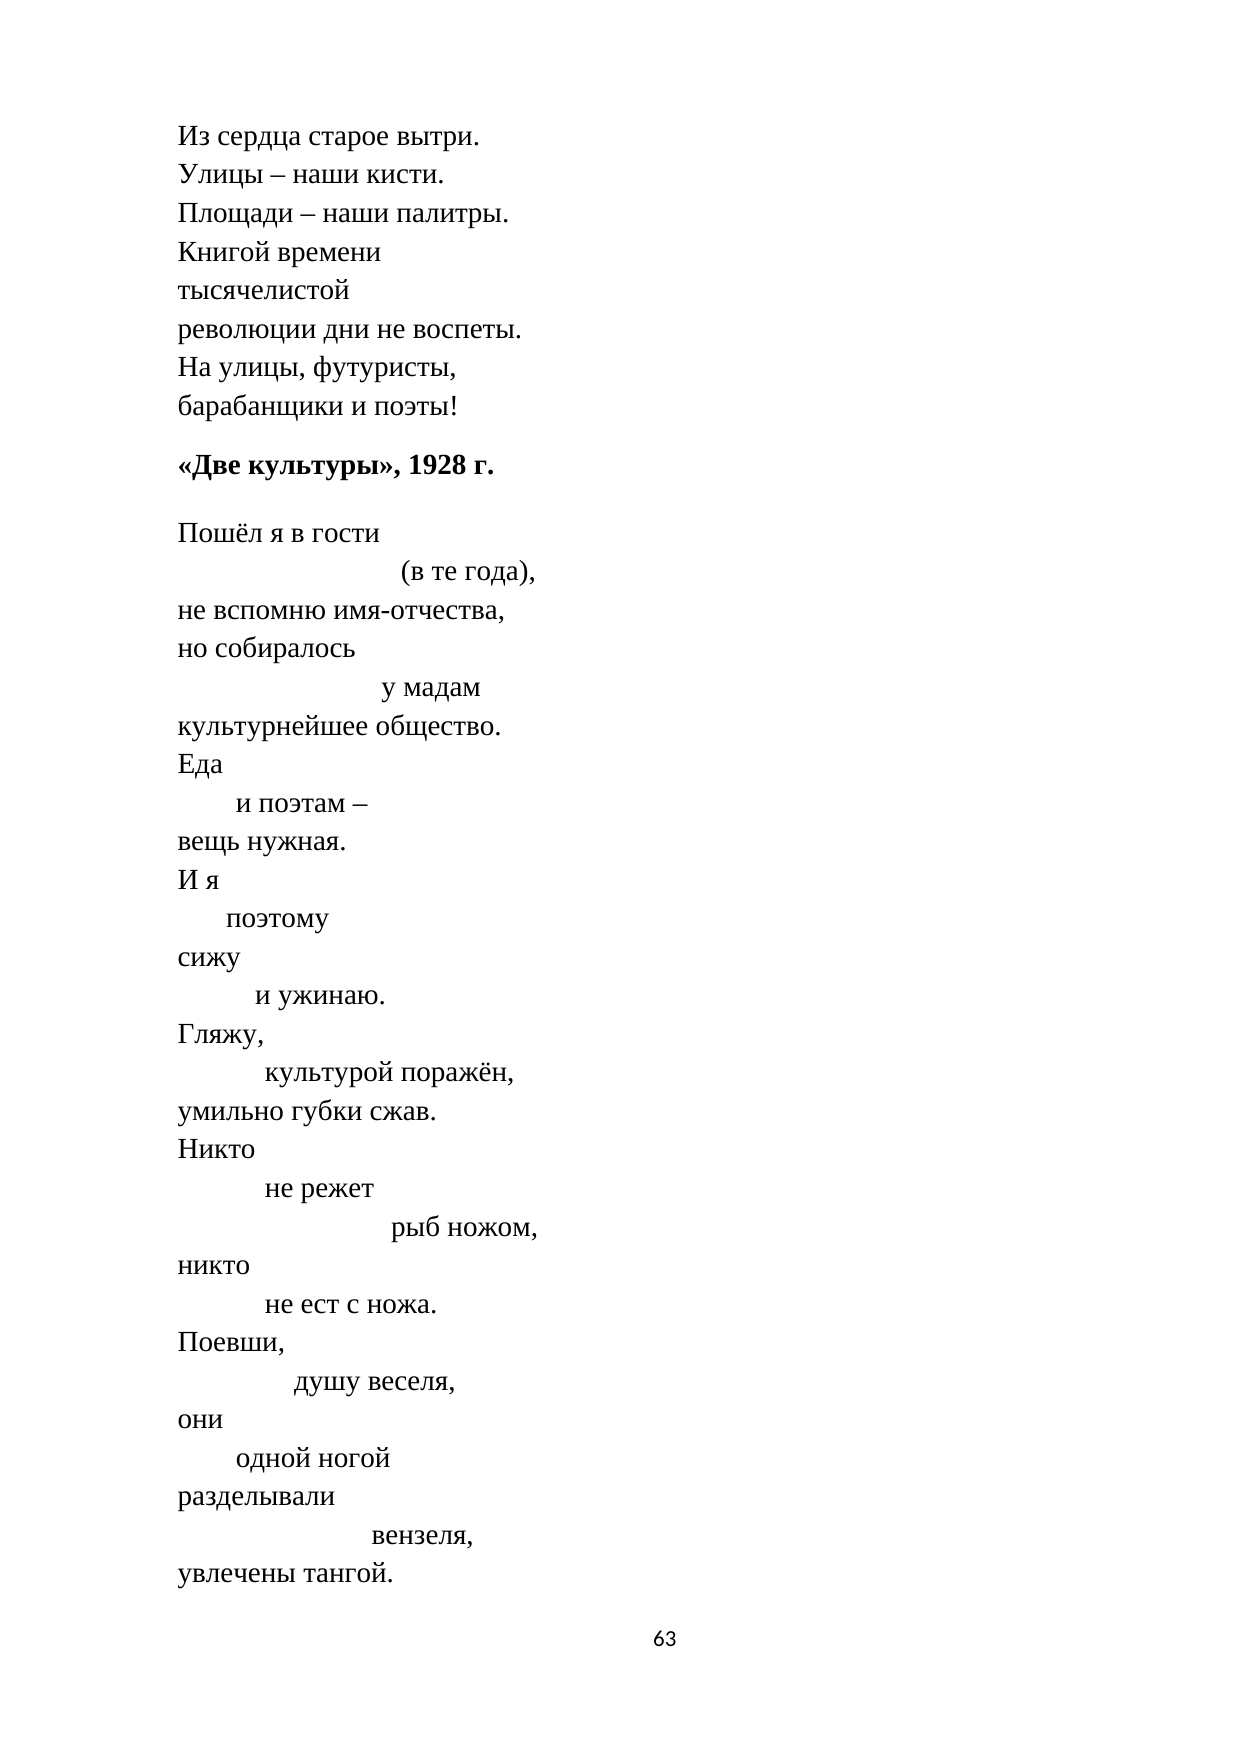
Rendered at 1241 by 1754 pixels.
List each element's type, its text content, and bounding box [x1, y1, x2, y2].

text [177, 515, 1152, 1589]
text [177, 118, 1152, 421]
text «Две культуры», 1928 г. [177, 447, 1152, 481]
